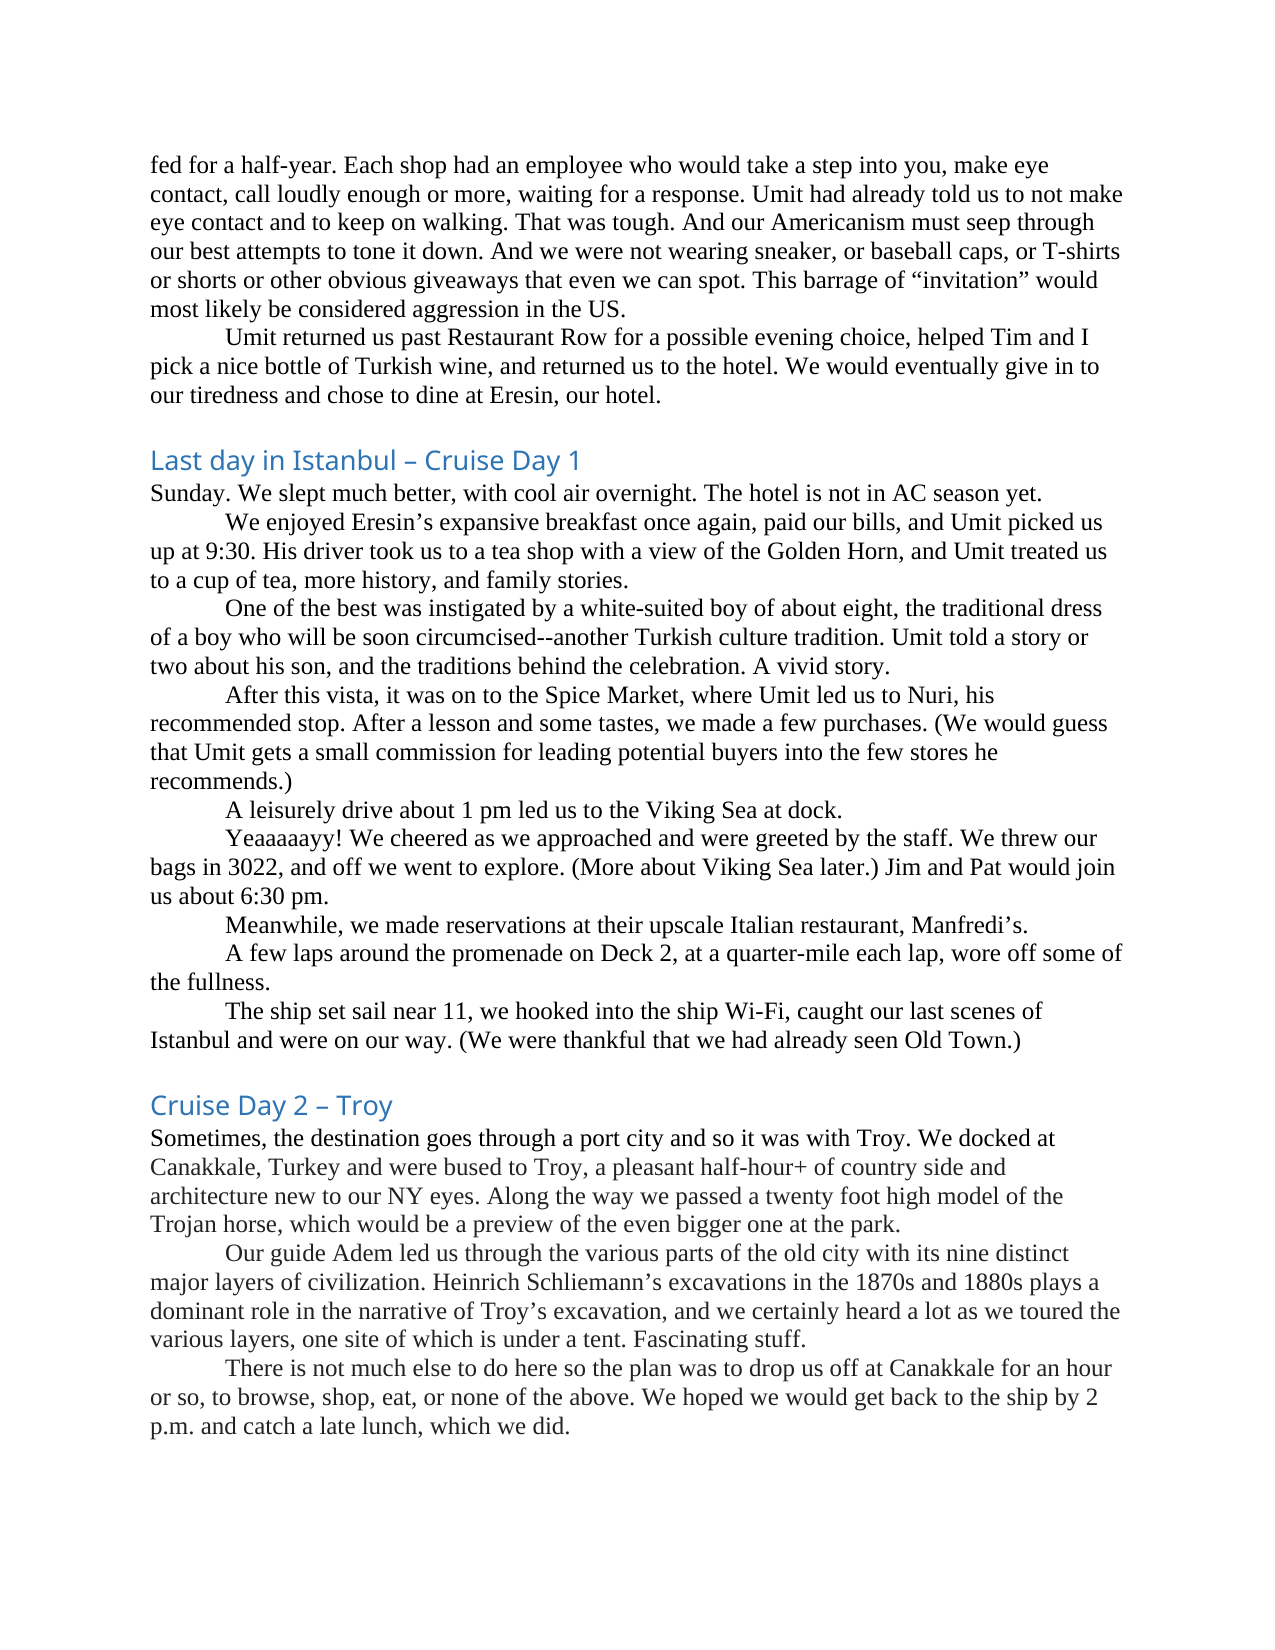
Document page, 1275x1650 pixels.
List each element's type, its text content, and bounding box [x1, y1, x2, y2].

text Sunday. We slept much better, with cool air overnight. The hotel is not in AC season yet. [150, 478, 1125, 507]
text Yeaaaaayy! We cheered as we approached and were greeted by the staff. We threw our bags in 3022, and off we went to explore. (More about Viking Sea later.) Jim and Pat would join us about 6:30 pm. [150, 823, 1125, 910]
text There is not much else to do here so the plan was to drop us off at Canakkale for an hour or so, to browse, shop, eat, or none of the above. We hoped we would get back to the ship by 2 p.m. and catch a late lunch, which we did. [571, 1353, 1125, 1439]
text Umit returned us past Restaurant Row for a possible evening choice, helped Tim and I pick a nice bottle of Turkish wine, and returned us to the hotel. We would eventually give in to our tiredness and chose to dine at Eresin, our hotel. [150, 322, 1125, 409]
text Our guide Adem led us through the various parts of the old city with its nine distinct major layers of civilization. Heinrich Schliemann’s excavations in the 1870s and 1880s plays a dominant role in the narrative of Troy’s excavation, and we certainly heard a lot as we toured the various layers, one site of which is under a tent. Fascinating stuff. [150, 1238, 1125, 1353]
text We enjoyed Eresin’s expansive breakfast once again, paid our bills, and Umit picked us up at 9:30. His driver took us to a tea shop with a view of the Golden Horn, and Umit treated us to a cup of tea, more history, and family stories. [150, 507, 1125, 593]
subtitle Cruise Day 2 – Troy [150, 1086, 1125, 1123]
subtitle Last day in Istanbul – Cruise Day 1 [150, 442, 1125, 478]
text A leisurely drive about 1 pm led us to the Viking Sea at dock. [150, 795, 1125, 823]
text One of the best was instigated by a white-suited boy of about eight, the traditional dress of a boy who will be soon circumcised--another Turkish culture tradition. Umit told a story or two about his son, and the traditions behind the celebration. A vivid story. [150, 593, 1125, 680]
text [150, 150, 1125, 322]
text The ship set sail near 11, we hooked into the ship Wi-Fi, caught our last scenes of Istanbul and were on our way. (We were thankful that we had already seen Old Town.) [150, 996, 1125, 1053]
text After this vista, it was on to the Spice Market, where Umit led us to Nuri, his recommended stop. After a lesson and some tastes, we made a few purchases. (We would guess that Umit gets a small commission for leading potential buyers into the few stores he recommends.) [150, 680, 1125, 795]
text A few laps around the promenade on Deck 2, at a quarter-mile each lap, wore off some of the fullness. [150, 938, 1125, 996]
text Sometimes, the destination goes through a port city and so it was with Troy. We docked at Canakkale, Turkey and were bused to Troy, a pleasant half-hour+ of country side and architecture new to our NY eyes. Along the way we passed a twenty foot high model of the Trojan horse, which would be a preview of the even bigger one at the park. [150, 1123, 1125, 1238]
text Meanwhile, we made reservations at their upscale Italian restaurant, Manfredi’s. [150, 910, 1125, 938]
